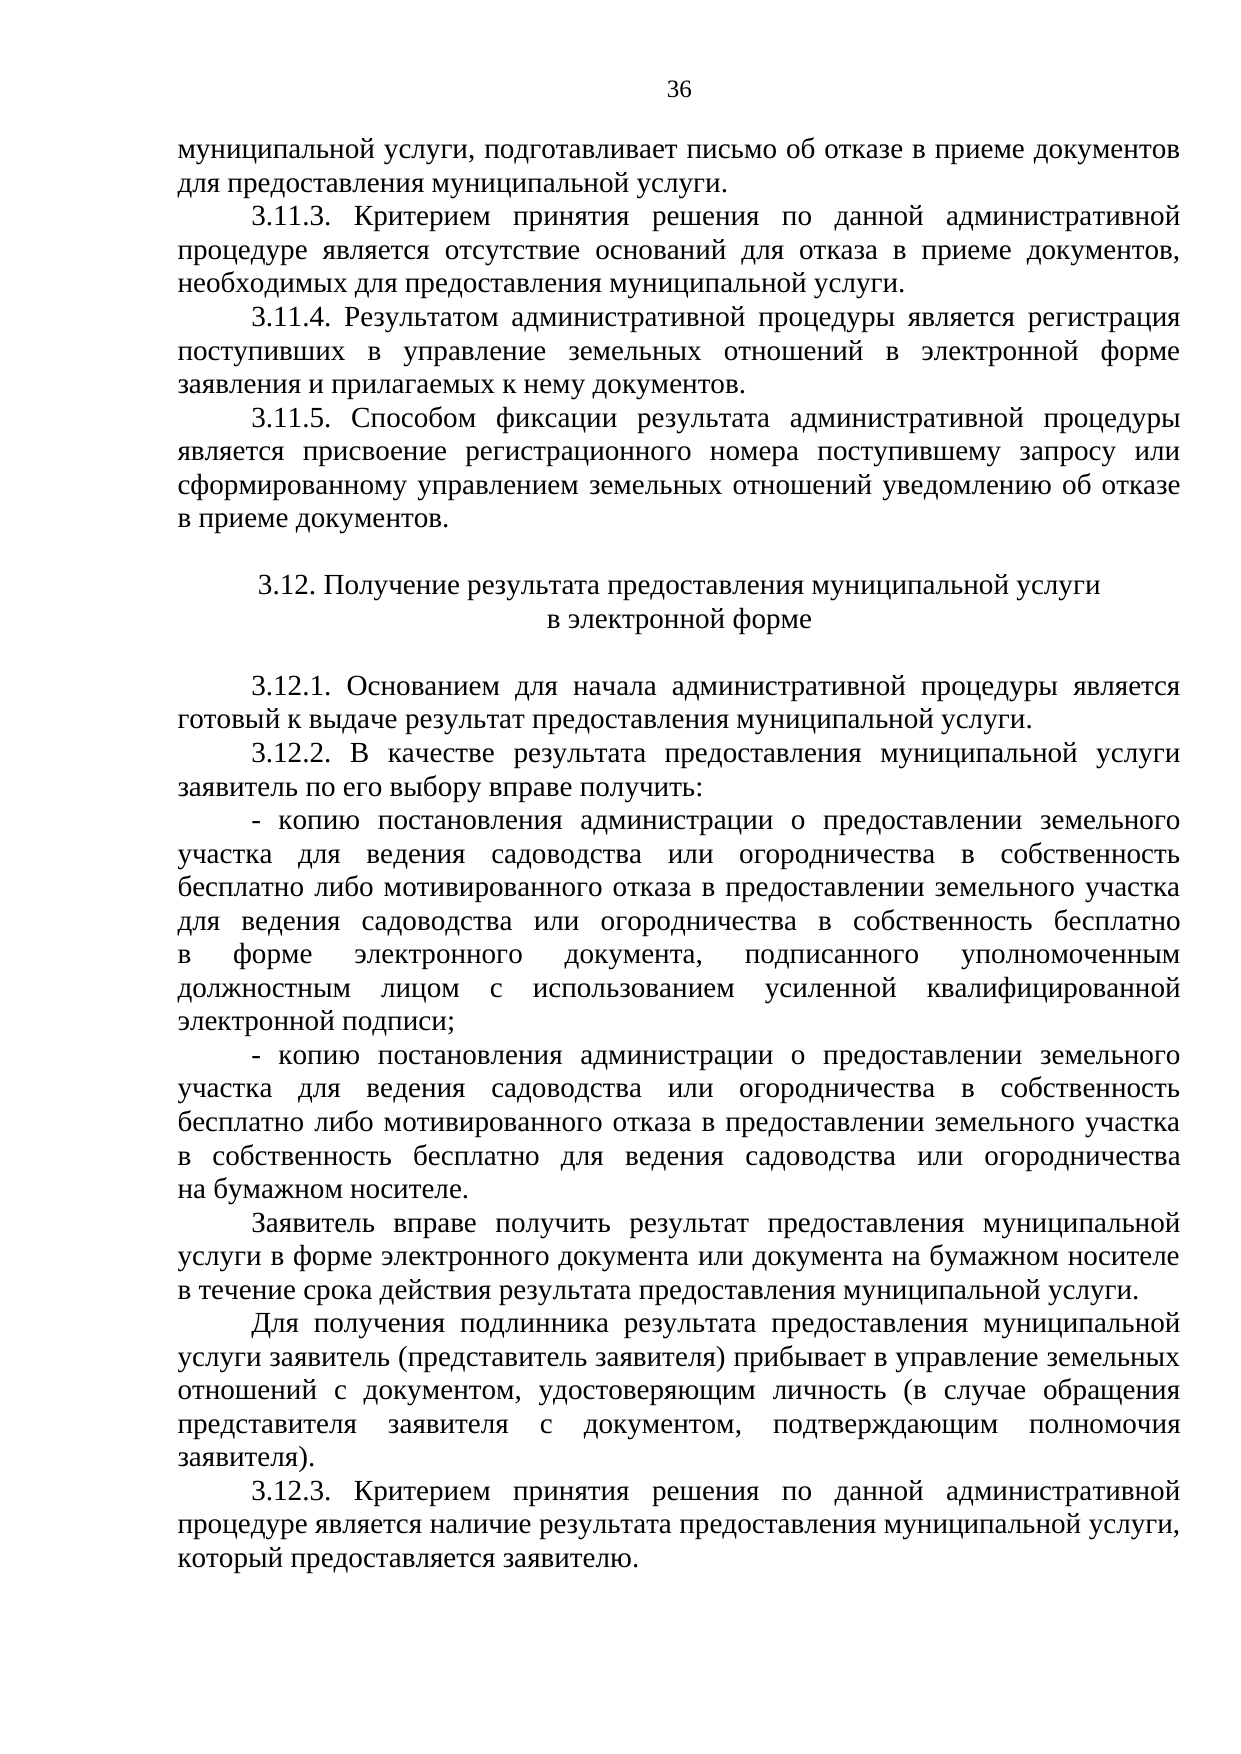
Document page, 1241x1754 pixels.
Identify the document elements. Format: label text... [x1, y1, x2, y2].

text - копию постановления администрации о предоставлении земельного участка для ведения садоводства или огородничества в собственность бесплатно либо мотивированного отказа в предоставлении земельного участка для ведения садоводства или огородничества в собственность бесплатно в форме электронного документа, подписанного уполномоченным должностным лицом с использованием усиленной квалифицированной электронной подписи; [177, 802, 1181, 1037]
text 3.12.2. В качестве результата предоставления муниципальной услуги заявитель по его выбору вправе получить: [177, 735, 1181, 802]
text 3.11.5. Способом фиксации результата административной процедуры является присвоение регистрационного номера поступившему запросу или сформированному управлением земельных отношений уведомлению об отказе в приеме документов. [177, 400, 1181, 534]
text - копию постановления администрации о предоставлении земельного участка для ведения садоводства или огородничества в собственность бесплатно либо мотивированного отказа в предоставлении земельного участка в собственность бесплатно для ведения садоводства или огородничества на бумажном носителе. [177, 1037, 1181, 1205]
text 3.12. Получение результата предоставления муниципальной услуги [177, 567, 1181, 601]
text 3.11.4. Результатом административной процедуры является регистрация поступивших в управление земельных отношений в электронной форме заявления и прилагаемых к нему документов. [177, 299, 1181, 400]
text 3.11.3. Критерием принятия решения по данной административной процедуре является отсутствие оснований для отказа в приеме документов, необходимых для предоставления муниципальной услуги. [177, 198, 1181, 299]
text в электронной форме [177, 601, 1181, 634]
text Заявитель вправе получить результат предоставления муниципальной услуги в форме электронного документа или документа на бумажном носителе в течение срока действия результата предоставления муниципальной услуги. [177, 1205, 1181, 1305]
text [177, 131, 1181, 198]
text 3.12.1. Основанием для начала административной процедуры является готовый к выдаче результат предоставления муниципальной услуги. [177, 668, 1181, 735]
text 3.12.3. Критерием принятия решения по данной административной процедуре является наличие результата предоставления муниципальной услуги, который предоставляется заявителю. [177, 1473, 1181, 1574]
text Для получения подлинника результата предоставления муниципальной услуги заявитель (представитель заявителя) прибывает в управление земельных отношений с документом, удостоверяющим личность (в случае обращения представителя заявителя с документом, подтверждающим полномочия заявителя). [177, 1305, 1181, 1473]
